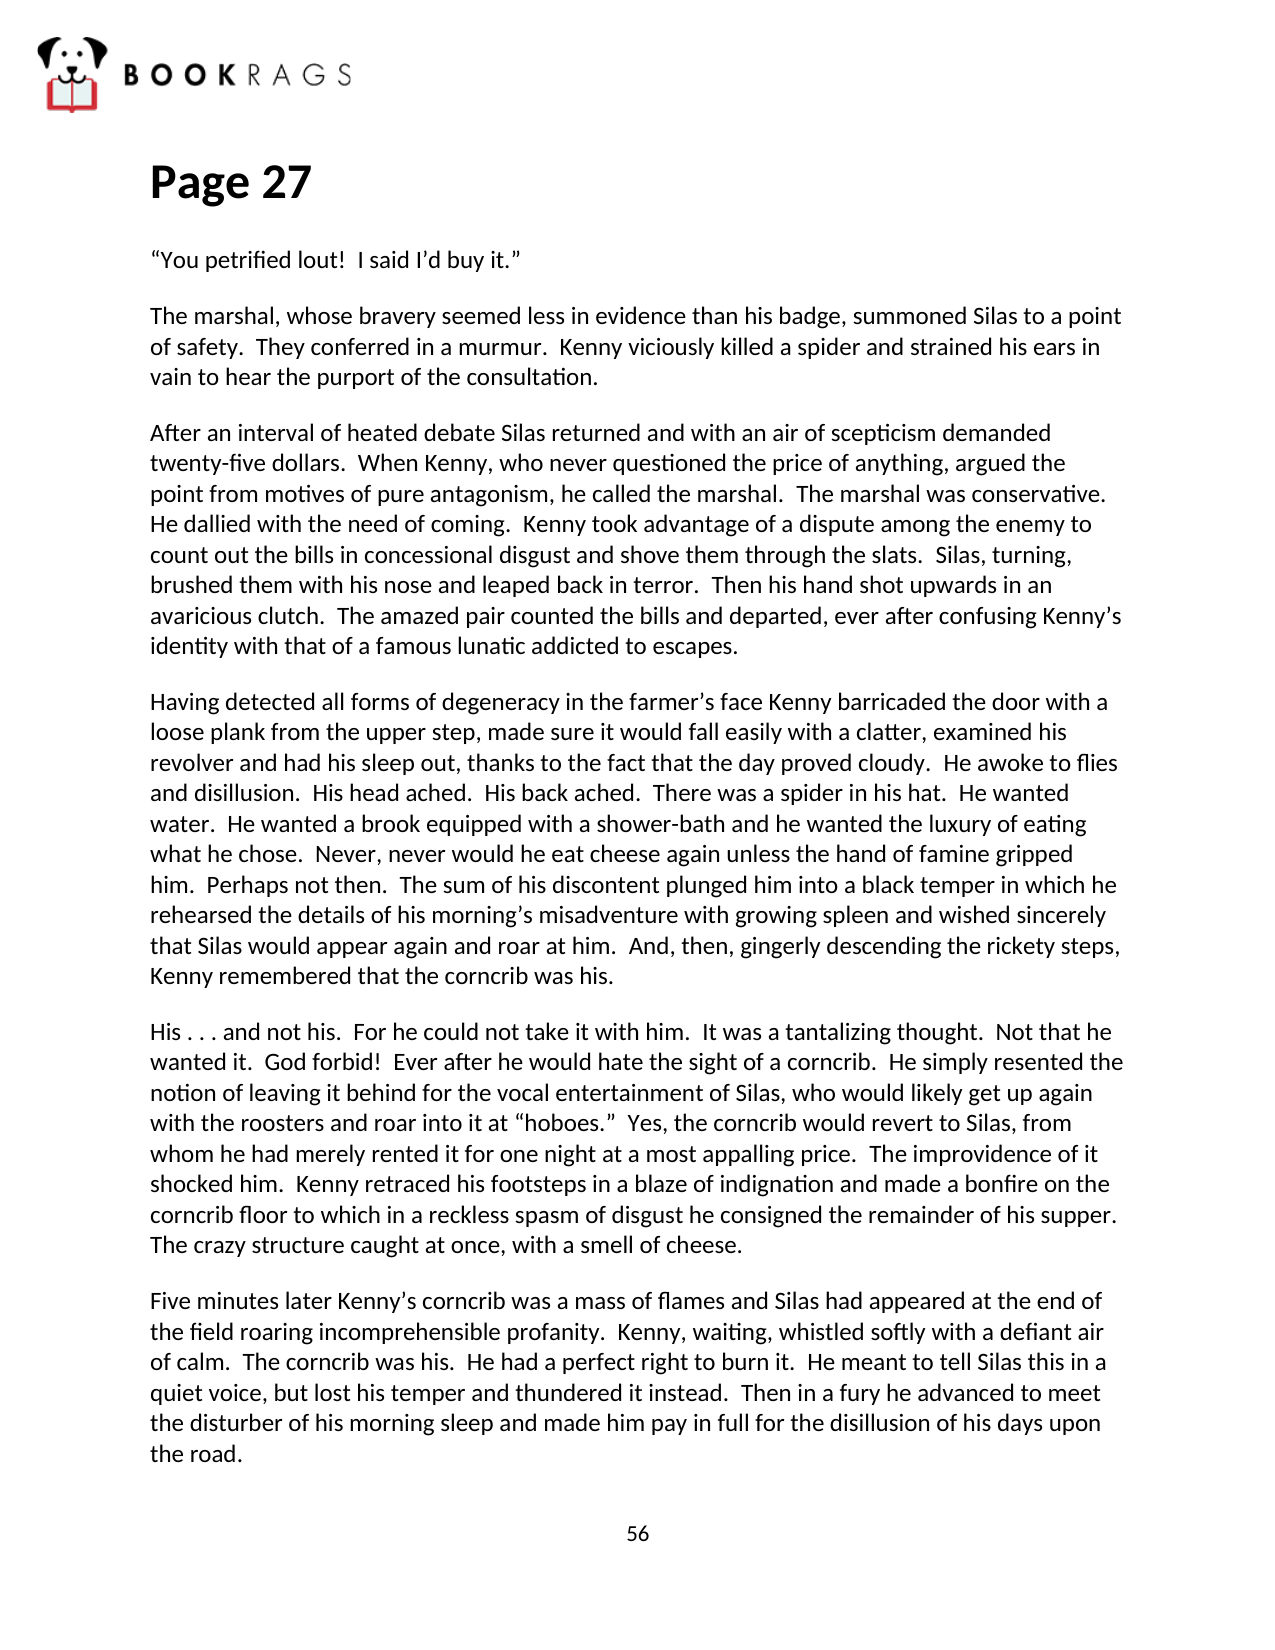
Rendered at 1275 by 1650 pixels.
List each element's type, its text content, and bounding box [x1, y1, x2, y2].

text His . . . and not his. For he could not take it with him. It was a tantalizing thought. Not that he wanted it. God forbid! Ever after he would hate the sight of a corncrib. He simply resented the notion of leaving it behind for the vocal entertainment of Silas, who would likely get up again with the roosters and roar into it at “hoboes.” Yes, the corncrib would revert to Silas, from whom he had merely rented it for one night at a most appalling price. The improvidence of it shocked him. Kenny retraced his footsteps in a blaze of indignation and made a bonfire on the corncrib floor to which in a reckless spasm of disgust he consigned the remainder of his supper. The crazy structure caught at once, with a smell of cheese. [150, 1016, 1125, 1260]
text Having detected all forms of degeneracy in the farmer’s face Kenny barricaded the door with a loose plank from the upper step, made sure it would fall easily with a clatter, examined his revolver and had his sleep out, thanks to the fact that the day proved cloudy. He awoke to flies and disillusion. His head ached. His back ached. There was a spider in his hat. He wanted water. He wanted a brook equipped with a shower-bath and he wanted the luxury of eating what he chose. Never, never would he eat cheese again unless the hand of famine gripped him. Perhaps not then. The sum of his discontent plunged him into a black temper in which he rehearsed the details of his morning’s misadventure with growing spleen and wished sincerely that Silas would appear again and roar at him. And, then, gingerly descending the rickety steps, Kenny remembered that the corncrib was his. [150, 686, 1125, 991]
text Page 27 [150, 150, 1125, 211]
text “You petrified lout! I said I’d buy it.” [150, 244, 1125, 275]
text Five minutes later Kenny’s corncrib was a mass of flames and Silas had appeared at the end of the field roaring incomprehensible profanity. Kenny, waiting, whistled softly with a defiant air of calm. The corncrib was his. He had a perfect right to burn it. He meant to tell Silas this in a quiet voice, but lost his temper and thundered it instead. Then in a fury he advanced to meet the disturber of his morning sleep and made him pay in full for the disillusion of his days upon the road. [150, 1285, 1125, 1468]
text The marshal, whose bravery seemed less in evidence than his badge, summoned Silas to a point of safety. They conferred in a murmur. Kenny viciously killed a spider and strained his ears in vain to hear the purport of the consultation. [150, 300, 1125, 392]
picture [37, 37, 351, 113]
text After an interval of heated debate Silas returned and with an air of scepticism demanded twenty-five dollars. When Kenny, who never questioned the price of anything, argued the point from motives of pure antagonism, he called the marshal. The marshal was conservative. He dallied with the need of coming. Kenny took advantage of a dispute among the enemy to count out the bills in concessional disgust and shove them through the slats. Silas, turning, brushed them with his nose and leaped back in terror. Then his hand shot upwards in an avaricious clutch. The amazed pair counted the bills and departed, ever after confusing Kenny’s identity with that of a famous lunatic addicted to escapes. [150, 417, 1125, 661]
